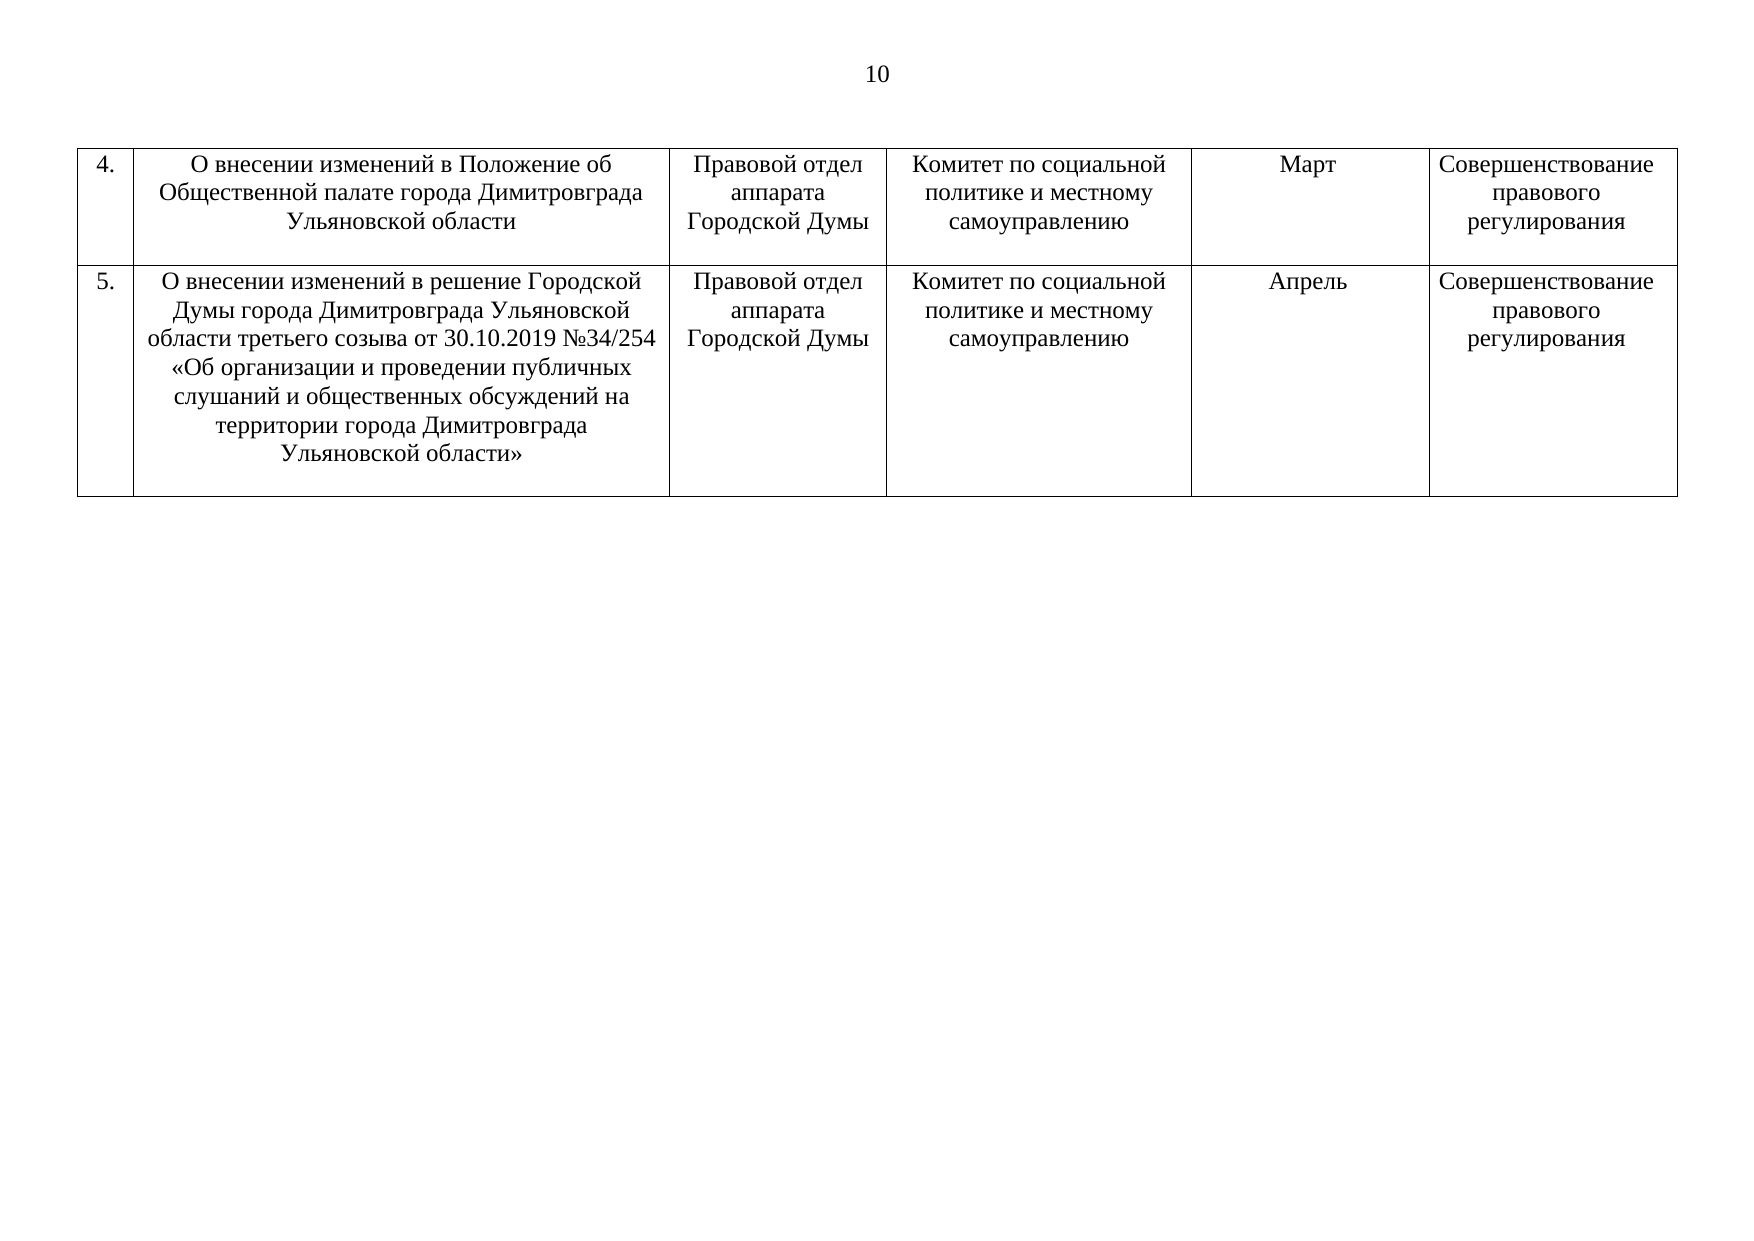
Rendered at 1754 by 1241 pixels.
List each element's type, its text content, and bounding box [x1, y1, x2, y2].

table_cell Комитет по социальной политике и местному самоуправлению [887, 149, 1191, 265]
table_cell 5. [78, 266, 133, 496]
table_cell О внесении изменений в решение Городской Думы города Димитровграда Ульяновской области третьего созыва от 30.10.2019 №34/254 «Об организации и проведении публичных слушаний и общественных обсуждений на территории города Димитровграда Ульяновской области» [134, 266, 669, 496]
table_cell Март [1192, 149, 1429, 265]
table_cell О внесении изменений в Положение об Общественной палате города Димитровграда Ульяновской области [134, 149, 669, 265]
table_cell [670, 149, 886, 265]
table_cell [1430, 149, 1677, 265]
table_cell 4. [78, 149, 133, 265]
table_cell Апрель [1192, 266, 1429, 496]
table_cell Комитет по социальной политике и местному самоуправлению [887, 266, 1191, 496]
table_cell Правовой отдел аппарата Городской Думы [670, 266, 886, 496]
table_cell Совершенствование правового регулирования [1430, 266, 1677, 496]
